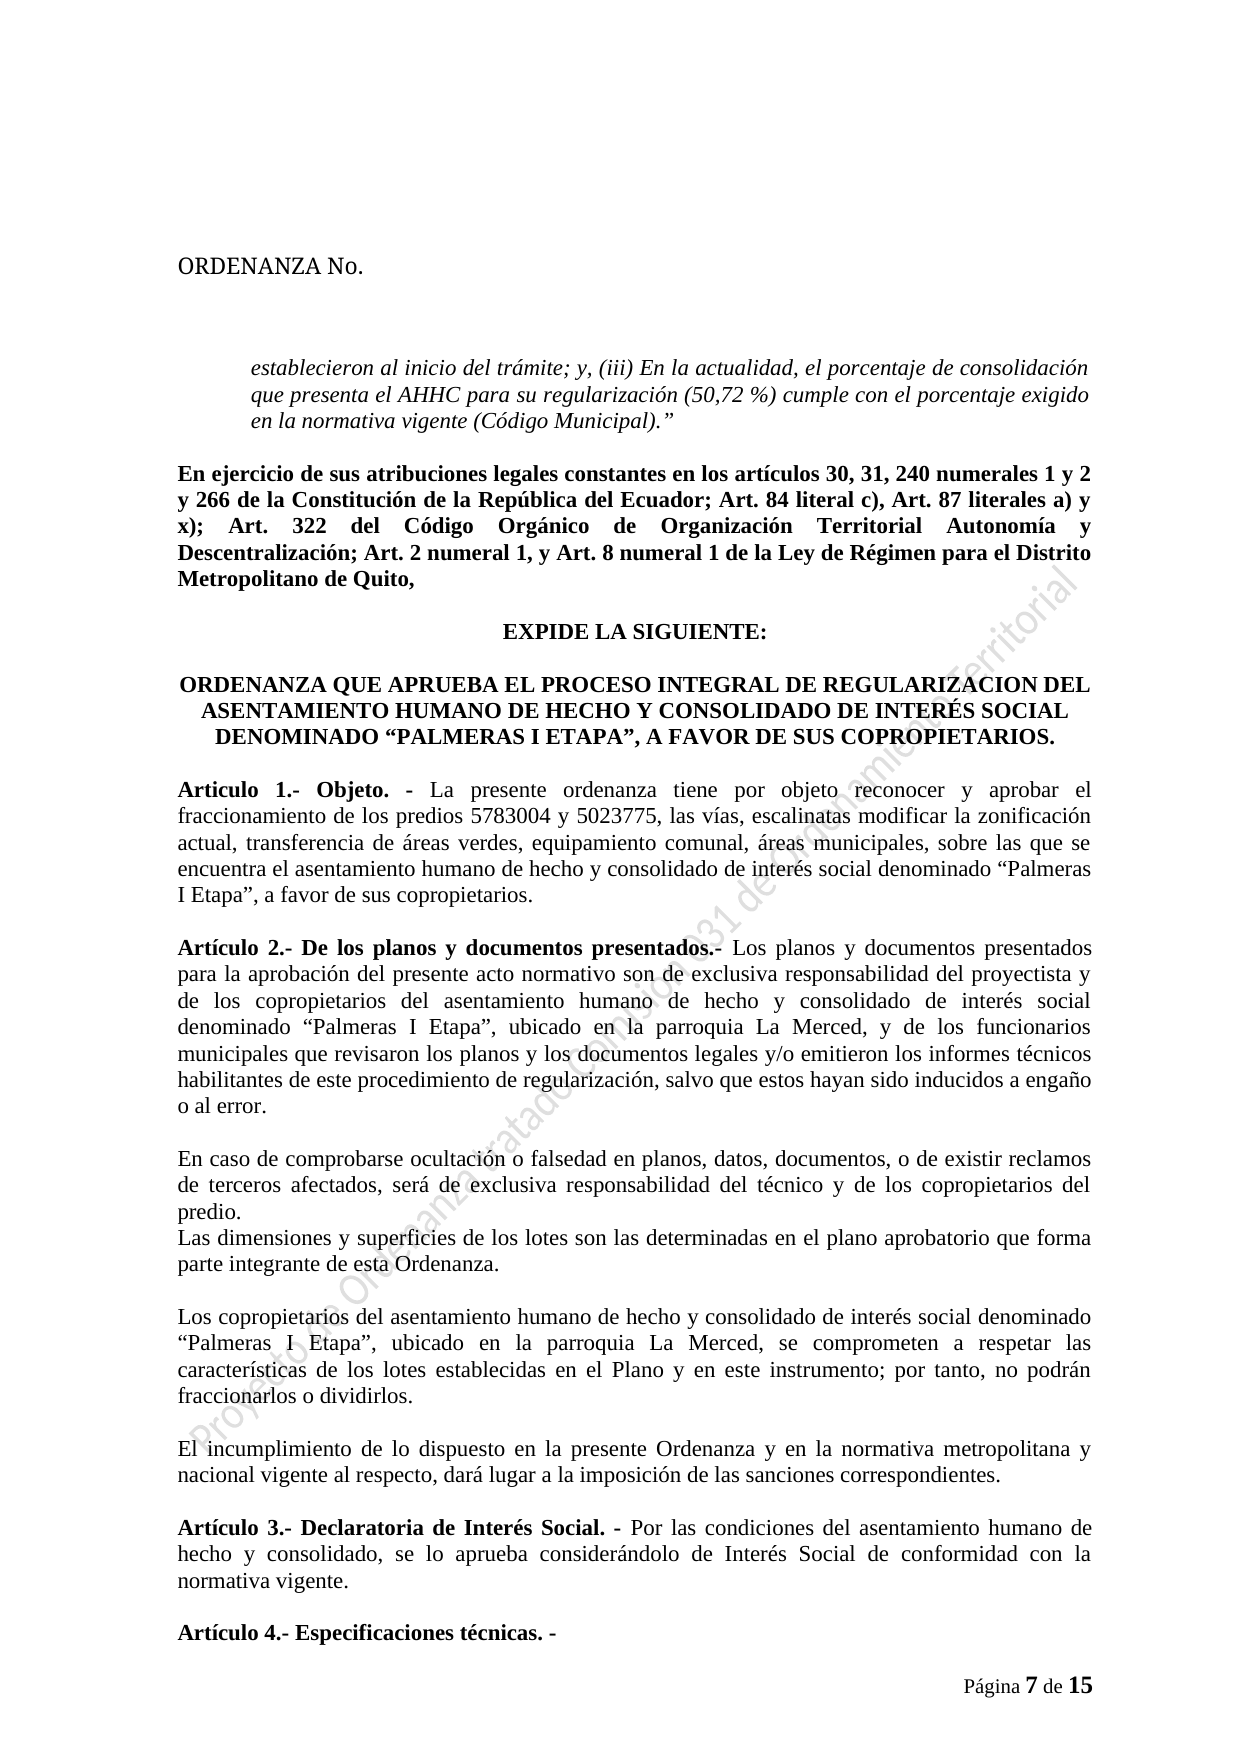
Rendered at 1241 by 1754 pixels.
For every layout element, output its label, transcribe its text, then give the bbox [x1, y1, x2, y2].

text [177, 354, 1093, 433]
text Artículo 3.- Declaratoria de Interés Social. - Por las condiciones del asentamiento humano de hecho y consolidado, se lo aprueba considerándolo de Interés Social de conformidad con la normativa vigente. [177, 1514, 1093, 1593]
text El incumplimiento de lo dispuesto en la presente Ordenanza y en la normativa metropolitana y nacional vigente al respecto, dará lugar a la imposición de las sanciones correspondientes. [177, 1435, 1093, 1488]
text Las dimensiones y superficies de los lotes son las determinadas en el plano aprobatorio que forma parte integrante de esta Ordenanza. [177, 1224, 1093, 1277]
text Artículo 4.- Especificaciones técnicas. - [177, 1619, 1093, 1646]
text En ejercicio de sus atribuciones legales constantes en los artículos 30, 31, 240 numerales 1 y 2 y 266 de la Constitución de la República del Ecuador; Art. 84 literal c), Art. 87 literales a) y x); Art. 322 del Código Orgánico de Organización Territorial Autonomía y Descentralización; Art. 2 numeral 1, y Art. 8 numeral 1 de la Ley de Régimen para el Distrito Metropolitano de Quito, [177, 460, 1093, 592]
text EXPIDE LA SIGUIENTE: [177, 618, 1093, 644]
text Los copropietarios del asentamiento humano de hecho y consolidado de interés social denominado “Palmeras I Etapa”, ubicado en la parroquia La Merced, se comprometen a respetar las características de los lotes establecidas en el Plano y en este instrumento; por tanto, no podrán fraccionarlos o dividirlos. [177, 1303, 1093, 1408]
text Artículo 2.- De los planos y documentos presentados.- Los planos y documentos presentados para la aprobación del presente acto normativo son de exclusiva responsabilidad del proyectista y de los copropietarios del asentamiento humano de hecho y consolidado de interés social denominado “Palmeras I Etapa”, ubicado en la parroquia La Merced, y de los funcionarios municipales que revisaron los planos y los documentos legales y/o emitieron los informes técnicos habilitantes de este procedimiento de regularización, salvo que estos hayan sido inducidos a engaño o al error. [177, 934, 1093, 1119]
text Articulo 1.- Objeto. - La presente ordenanza tiene por objeto reconocer y aprobar el fraccionamiento de los predios 5783004 y 5023775, las vías, escalinatas modificar la zonificación actual, transferencia de áreas verdes, equipamiento comunal, áreas municipales, sobre las que se encuentra el asentamiento humano de hecho y consolidado de interés social denominado “Palmeras I Etapa”, a favor de sus copropietarios. [177, 776, 1093, 908]
text En caso de comprobarse ocultación o falsedad en planos, datos, documentos, o de existir reclamos de terceros afectados, será de exclusiva responsabilidad del técnico y de los copropietarios del predio. [177, 1145, 1093, 1224]
text ORDENANZA QUE APRUEBA EL PROCESO INTEGRAL DE REGULARIZACION DEL ASENTAMIENTO HUMANO DE HECHO Y CONSOLIDADO DE INTERÉS SOCIAL DENOMINADO “PALMERAS I ETAPA”, A FAVOR DE SUS COPROPIETARIOS. [177, 671, 1093, 750]
